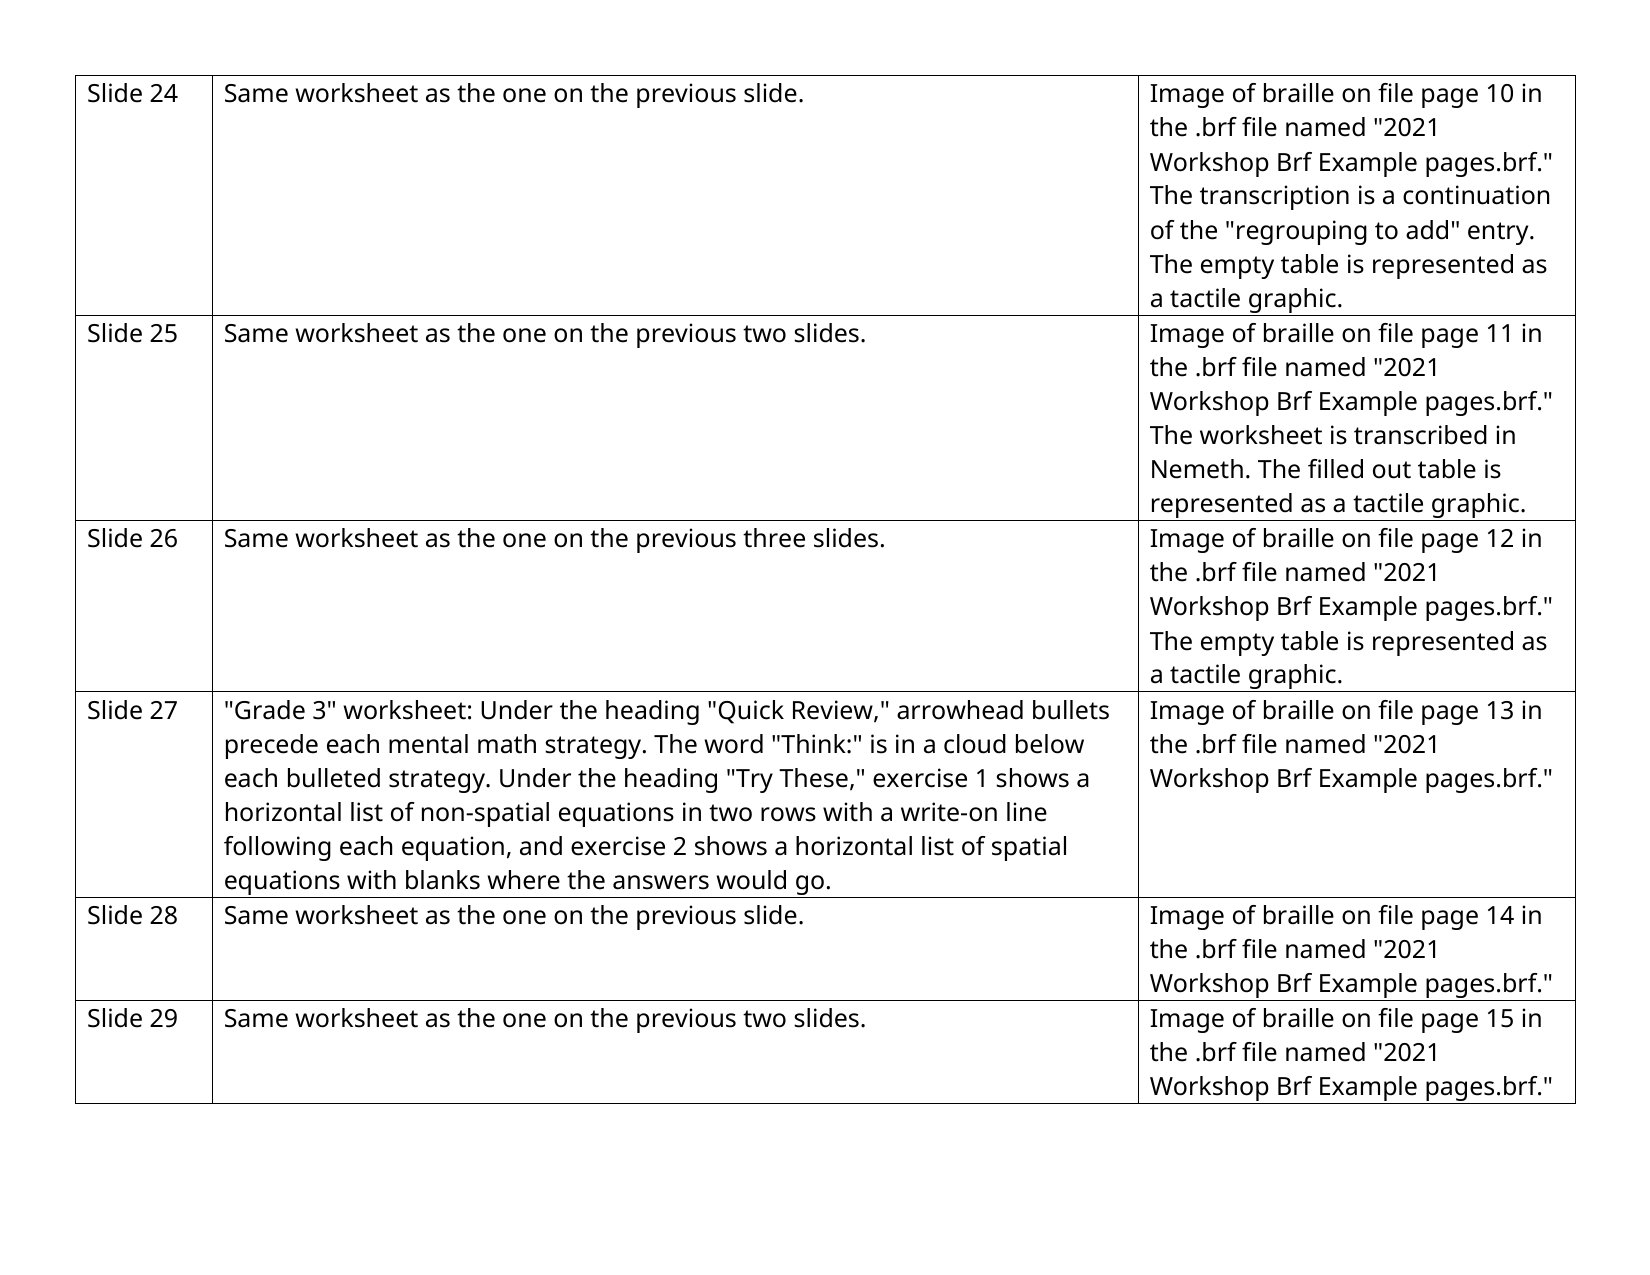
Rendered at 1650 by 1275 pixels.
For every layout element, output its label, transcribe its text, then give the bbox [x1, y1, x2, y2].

table_cell Slide 28 [76, 898, 212, 1000]
table_cell Same worksheet as the one on the previous two slides. [213, 1001, 1138, 1103]
table_cell Slide 26 [76, 521, 212, 691]
table_cell Slide 27 [76, 692, 212, 897]
table_cell Image of braille on file page 10 in the .brf file named "2021 Workshop Brf Example pages.brf." The transcription is a continuation of the "regrouping to add" entry. The empty table is represented as a tactile graphic. [1139, 76, 1575, 314]
table_cell Slide 25 [76, 316, 212, 520]
table_cell Image of braille on file page 13 in the .brf file named "2021 Workshop Brf Example pages.brf." [1139, 692, 1575, 897]
table_cell Same worksheet as the one on the previous slide. [213, 898, 1138, 1000]
table_cell Image of braille on file page 14 in the .brf file named "2021 Workshop Brf Example pages.brf." [1139, 898, 1575, 1000]
table_cell Same worksheet as the one on the previous three slides. [213, 521, 1138, 691]
table_cell Image of braille on file page 15 in the .brf file named "2021 Workshop Brf Example pages.brf." [1139, 1001, 1575, 1103]
table_cell Same worksheet as the one on the previous two slides. [213, 316, 1138, 520]
table_cell "Grade 3" worksheet: Under the heading "Quick Review," arrowhead bullets precede each mental math strategy. The word "Think:" is in a cloud below each bulleted strategy. Under the heading "Try These," exercise 1 shows a horizontal list of non-spatial equations in two rows with a write-on line following each equation, and exercise 2 shows a horizontal list of spatial equations with blanks where the answers would go. [213, 692, 1138, 897]
table_cell Slide 29 [76, 1001, 212, 1103]
table_cell Image of braille on file page 11 in the .brf file named "2021 Workshop Brf Example pages.brf." The worksheet is transcribed in Nemeth. The filled out table is represented as a tactile graphic. [1139, 316, 1575, 520]
table_cell Image of braille on file page 12 in the .brf file named "2021 Workshop Brf Example pages.brf." The empty table is represented as a tactile graphic. [1139, 521, 1575, 691]
table_cell Same worksheet as the one on the previous slide. [213, 76, 1138, 314]
table_cell Slide 24 [76, 76, 212, 314]
